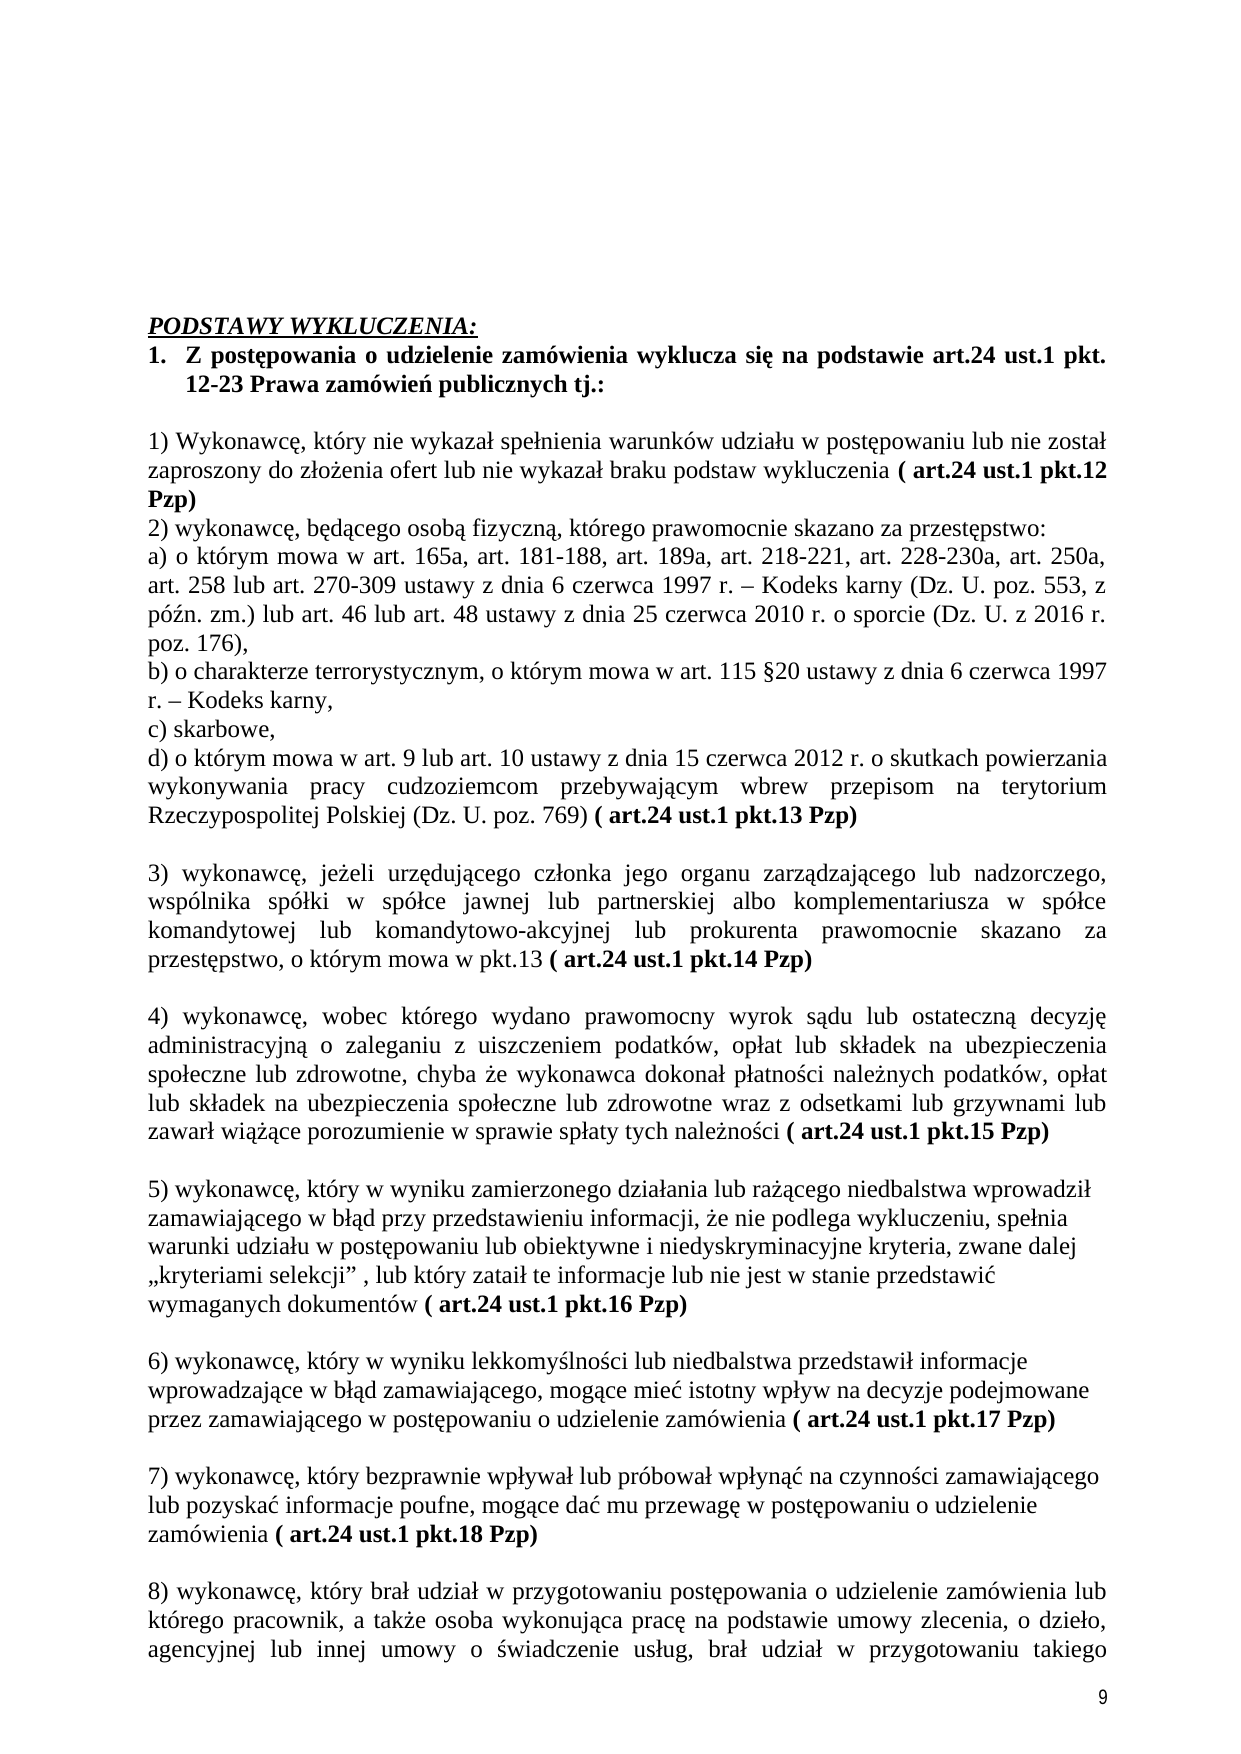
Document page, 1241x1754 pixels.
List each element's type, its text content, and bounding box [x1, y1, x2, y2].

text lub pozyskać informacje poufne, mogące dać mu przewagę w postępowaniu o udzielenie [148, 1490, 1108, 1519]
text wymaganych dokumentów ( art.24 ust.1 pkt.16 Pzp) [148, 1289, 1108, 1318]
text b) o charakterze terrorystycznym, o którym mowa w art. 115 §20 ustawy z dnia 6 czerwca 1997 r. – Kodeks karny, [148, 656, 1108, 714]
text 4) wykonawcę, wobec którego wydano prawomocny wyrok sądu lub ostateczną decyzję administracyjną o zaleganiu z uiszczeniem podatków, opłat lub składek na ubezpieczenia społeczne lub zdrowotne, chyba że wykonawca dokonał płatności należnych podatków, opłat lub składek na ubezpieczenia społeczne lub zdrowotne wraz z odsetkami lub grzywnami lub zawarł wiążące porozumienie w sprawie spłaty tych należności ( art.24 ust.1 pkt.15 Pzp) [148, 1001, 1108, 1145]
text „kryteriami selekcji” , lub który zataił te informacje lub nie jest w stanie przedstawić [148, 1260, 1108, 1289]
text c) skarbowe, [148, 714, 1108, 743]
text d) o którym mowa w art. 9 lub art. 10 ustawy z dnia 15 czerwca 2012 r. o skutkach powierzania wykonywania pracy cudzoziemcom przebywającym wbrew przepisom na terytorium Rzeczypospolitej Polskiej (Dz. U. poz. 769) ( art.24 ust.1 pkt.13 Pzp) [148, 743, 1108, 829]
text a) o którym mowa w art. 165a, art. 181-188, art. 189a, art. 218-221, art. 228-230a, art. 250a, art. 258 lub art. 270-309 ustawy z dnia 6 czerwca 1997 r. – Kodeks karny (Dz. U. poz. 553, z późn. zm.) lub art. 46 lub art. 48 ustawy z dnia 25 czerwca 2010 r. o sporcie (Dz. U. z 2016 r. poz. 176), [148, 541, 1108, 656]
text 6) wykonawcę, który w wyniku lekkomyślności lub niedbalstwa przedstawił informacje [148, 1346, 1108, 1375]
text 2) wykonawcę, będącego osobą fizyczną, którego prawomocnie skazano za przestępstwo: [148, 513, 1108, 541]
text 1) Wykonawcę, który nie wykazał spełnienia warunków udziału w postępowaniu lub nie został zaproszony do złożenia ofert lub nie wykazał braku podstaw wykluczenia ( art.24 ust.1 pkt.12 Pzp) [148, 426, 1108, 513]
text 3) wykonawcę, jeżeli urzędującego członka jego organu zarządzającego lub nadzorczego, wspólnika spółki w spółce jawnej lub partnerskiej albo komplementariusza w spółce komandytowej lub komandytowo-akcyjnej lub prokurenta prawomocnie skazano za przestępstwo, o którym mowa w pkt.13 ( art.24 ust.1 pkt.14 Pzp) [148, 858, 1108, 973]
text warunki udziału w postępowaniu lub obiektywne i niedyskryminacyjne kryteria, zwane dalej [148, 1231, 1108, 1260]
text wprowadzające w błąd zamawiającego, mogące mieć istotny wpływ na decyzje podejmowane [148, 1375, 1108, 1404]
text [148, 1576, 1108, 1663]
text 5) wykonawcę, który w wyniku zamierzonego działania lub rażącego niedbalstwa wprowadził [148, 1174, 1108, 1203]
list Z postępowania o udzielenie zamówienia wyklucza się na podstawie art.24 ust.1 pkt. 12-23 Prawa zamówień publicznych tj.: [148, 340, 1108, 398]
text 7) wykonawcę, który bezprawnie wpływał lub próbował wpłynąć na czynności zamawiającego [148, 1461, 1108, 1490]
text zamówienia ( art.24 ust.1 pkt.18 Pzp) [148, 1519, 1108, 1548]
text zamawiającego w błąd przy przedstawieniu informacji, że nie podlega wykluczeniu, spełnia [148, 1203, 1108, 1231]
text PODSTAWY WYKLUCZENIA: [148, 311, 1108, 340]
text przez zamawiającego w postępowaniu o udzielenie zamówienia ( art.24 ust.1 pkt.17 Pzp) [148, 1404, 1108, 1433]
